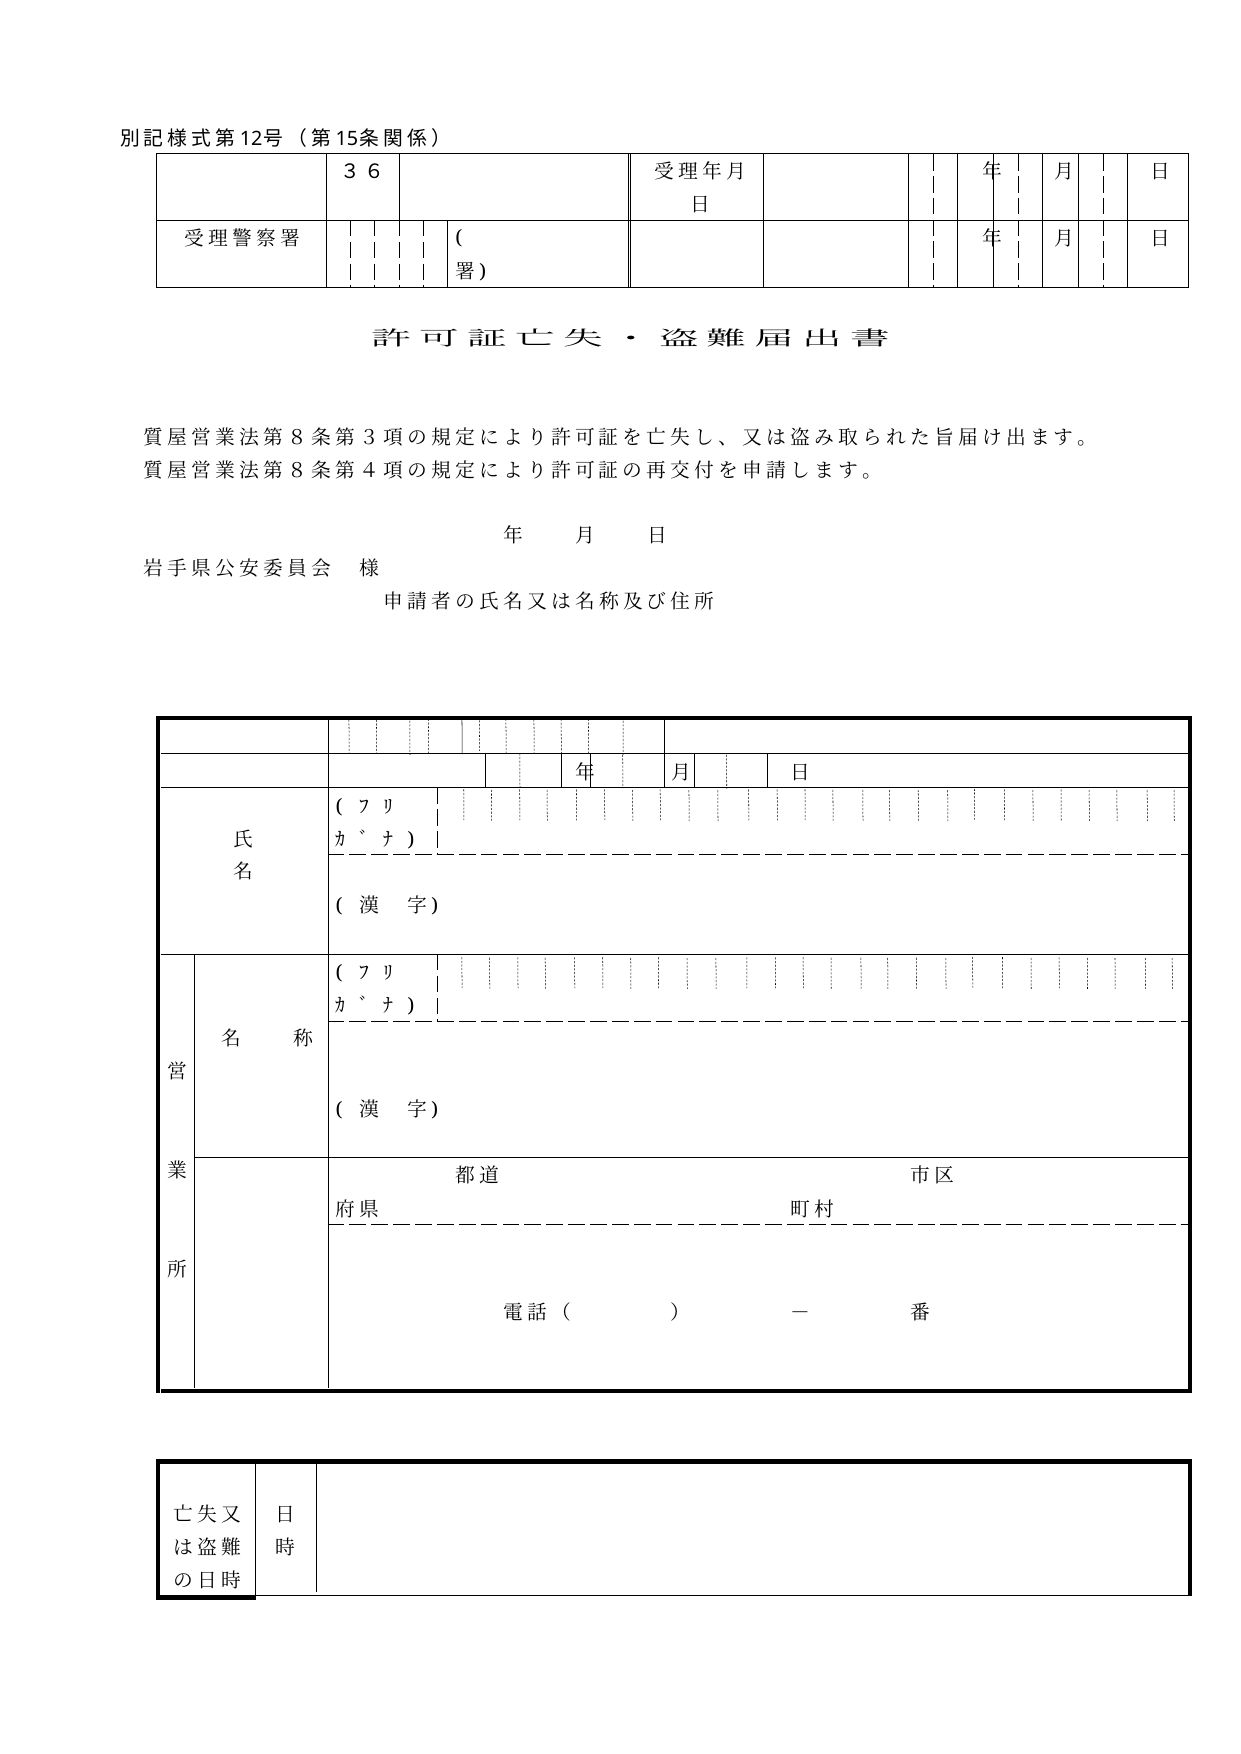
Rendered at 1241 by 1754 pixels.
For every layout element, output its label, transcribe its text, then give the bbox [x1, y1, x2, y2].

table_cell 電話（ ） － 番 [329, 1224, 1188, 1388]
table_header 日 [1128, 154, 1188, 220]
table_header 年 [958, 154, 993, 220]
table_cell [424, 221, 447, 287]
table_cell (漢 字) [329, 854, 1188, 954]
table_header [665, 720, 1188, 753]
table_cell [399, 221, 423, 287]
text 許可証亡失・盗難届出書 [96, 321, 1174, 353]
table_cell 名 称 [195, 955, 328, 1157]
text 申請者の氏名又は名称及び住所 [96, 584, 1174, 617]
table_cell [327, 221, 351, 287]
table_header 月 [1043, 154, 1078, 220]
table_cell [994, 221, 1018, 287]
table_cell 営 業 所 [160, 955, 194, 1388]
table_cell [764, 221, 908, 287]
table_header [933, 154, 957, 220]
table_header [994, 154, 1018, 220]
table_header [316, 1464, 1188, 1595]
text 岩手県公安委員会 様 [96, 551, 1174, 584]
table_cell (ﾌﾘｶﾞﾅ) [329, 788, 437, 854]
table_cell 日 [768, 754, 1188, 787]
table_cell [631, 221, 763, 287]
table_cell [1018, 221, 1042, 287]
table_header [1018, 154, 1042, 220]
table_cell [591, 754, 664, 787]
table_header [463, 720, 664, 753]
table_header [764, 154, 908, 220]
text 別記様式第12号（第15条関係） [96, 120, 1174, 153]
text 質屋営業法第８条第４項の規定により許可証の再交付を申請します。 [96, 452, 1174, 485]
table_header ３６ [327, 154, 399, 220]
table_cell [909, 221, 933, 287]
table_cell [160, 754, 328, 787]
table_header [157, 154, 326, 220]
table_cell [933, 221, 957, 287]
table_cell 氏 名 [160, 788, 328, 954]
table_header 亡失又 は盗難 の日時 、場所 [160, 1464, 255, 1595]
table_header [1079, 154, 1103, 220]
table_cell [1103, 221, 1127, 287]
table_cell 月 [665, 754, 694, 787]
table_cell [437, 788, 1188, 854]
table_cell [329, 754, 485, 787]
table_header [1103, 154, 1127, 220]
table_cell [695, 754, 767, 787]
table_cell 都道 市区 府県 町村 [329, 1158, 1188, 1224]
table_cell [437, 955, 1188, 1021]
table_cell [1079, 221, 1103, 287]
table_cell (漢 字) [329, 1021, 1188, 1157]
table_header [400, 154, 628, 220]
table_cell [195, 1158, 328, 1388]
text 質屋営業法第８条第３項の規定により許可証を亡失し、又は盗み取られた旨届け出ます。 [96, 419, 1174, 452]
table_cell 月 [1043, 221, 1078, 287]
table_cell 日 [1128, 221, 1188, 287]
table_cell 年 [562, 754, 590, 787]
text 年 月 日 [96, 518, 1174, 551]
table_header [160, 720, 328, 753]
table_cell 受理警察署 [157, 221, 326, 287]
table_header [909, 154, 933, 220]
table_cell [486, 754, 561, 787]
table_cell 年 [958, 221, 993, 287]
table_header 日時 [256, 1464, 316, 1595]
table_header [329, 720, 461, 753]
table_cell ( 署) [448, 221, 628, 287]
table_cell (ﾌﾘｶﾞﾅ) [329, 955, 437, 1021]
table_cell [351, 221, 375, 287]
table_cell [375, 221, 399, 287]
table_header 受理年月日 [631, 154, 763, 220]
